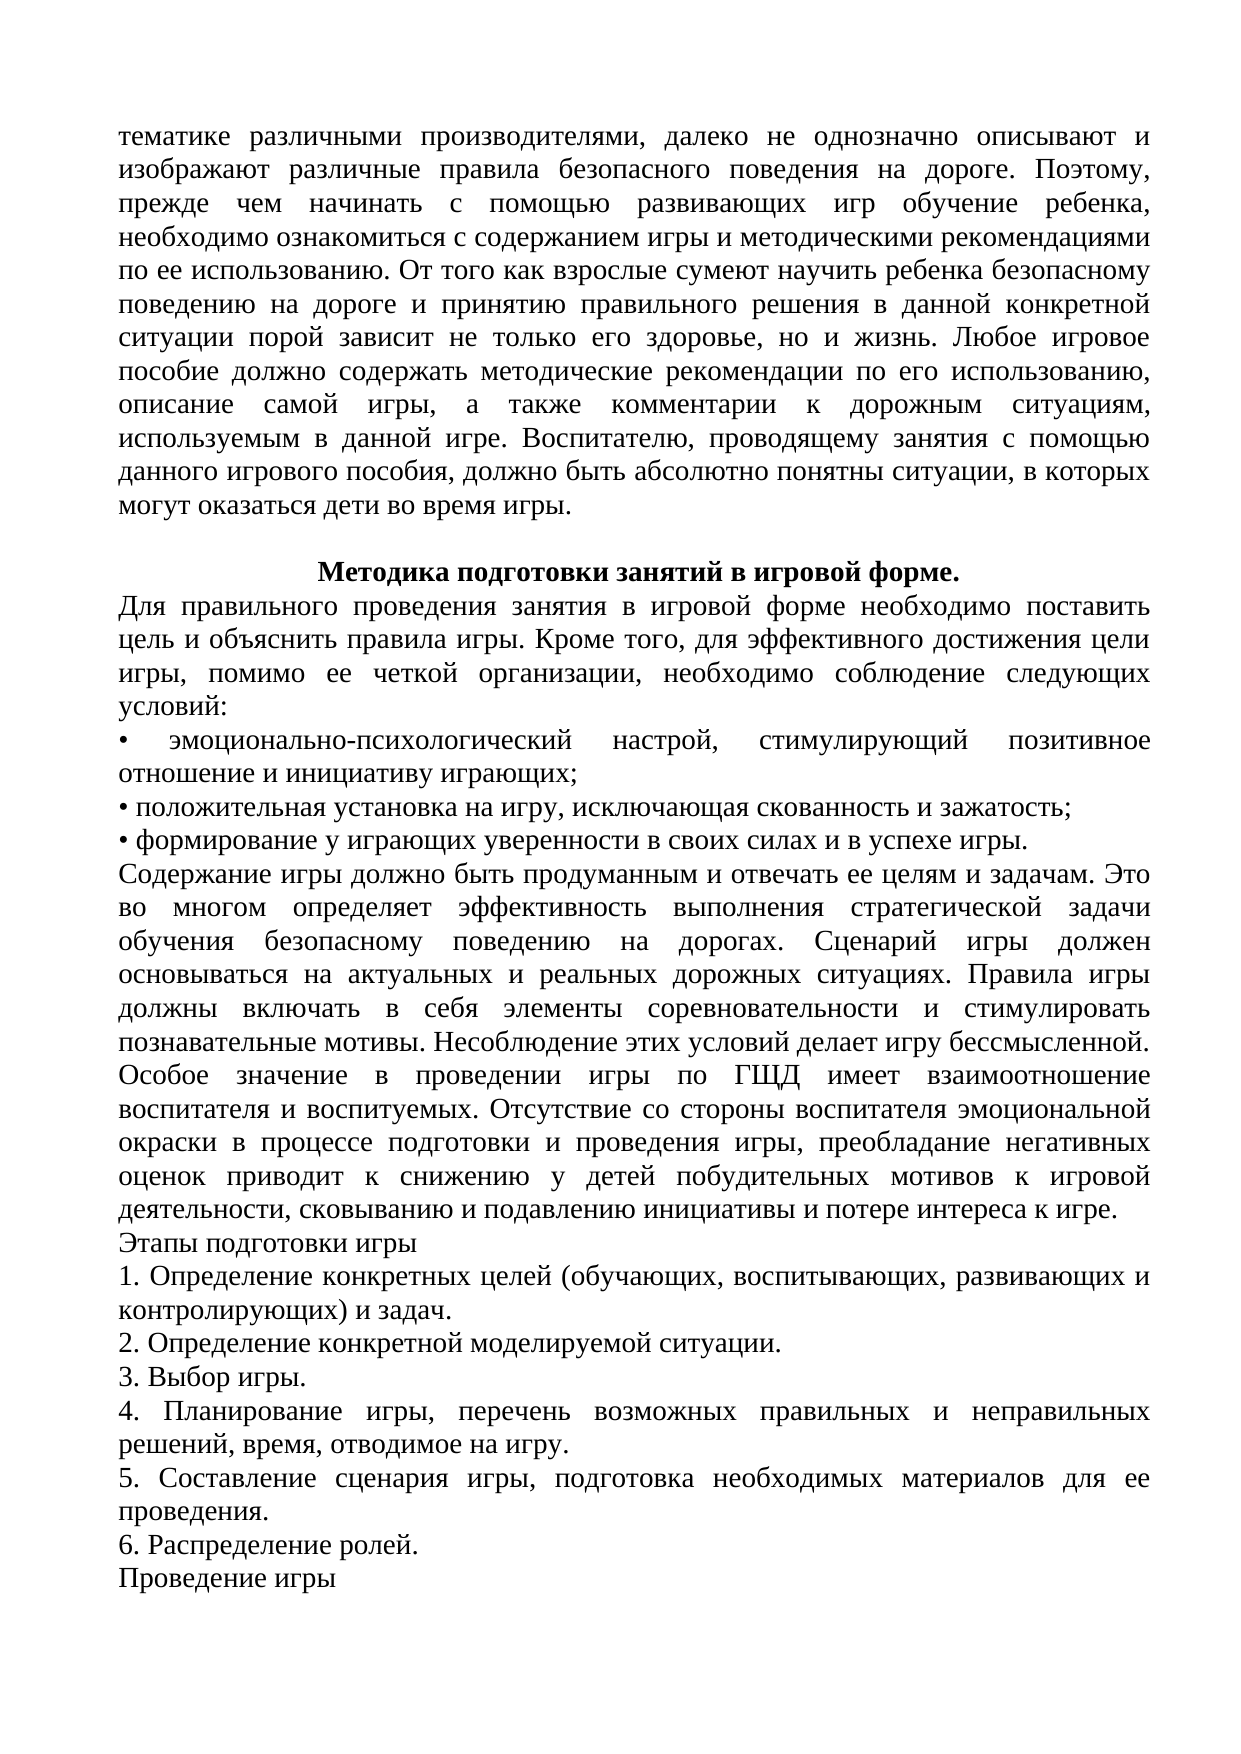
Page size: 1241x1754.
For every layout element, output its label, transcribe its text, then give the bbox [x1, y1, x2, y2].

text Для правильного проведения занятия в игровой форме необходимо поставить цель и объяснить правила игры. Кроме того, для эффективного достижения цели игры, помимо ее четкой организации, необходимо соблюдение следующих условий: [118, 588, 1152, 722]
text Методика подготовки занятий в игровой форме. [118, 554, 1152, 588]
text Этапы подготовки игры [118, 1225, 1152, 1258]
text 3. Выбор игры. [118, 1359, 1152, 1393]
text Особое значение в проведении игры по ГЩД имеет взаимоотношение воспитателя и воспитуемых. Отсутствие со стороны воспитателя эмоциональной окраски в процессе подготовки и проведения игры, преобладание негативных оценок приводит к снижению у детей побудительных мотивов к игровой деятельности, сковыванию и подавлению инициативы и потере интереса к игре. [118, 1057, 1152, 1225]
text 2. Определение конкретной моделируемой ситуации. [118, 1326, 1152, 1359]
text • положительная установка на игру, исключающая скованность и зажатость; [118, 789, 1152, 822]
text • формирование у играющих уверенности в своих силах и в успехе игры. [118, 822, 1152, 856]
text • эмоционально-психологический настрой, стимулирующий позитивное отношение и инициативу играющих; [118, 722, 1152, 789]
text 6. Распределение ролей. [118, 1527, 1152, 1560]
text 4. Планирование игры, перечень возможных правильных и неправильных решений, время, отводимое на игру. [118, 1393, 1152, 1460]
text Проведение игры [118, 1560, 1152, 1594]
text 1. Определение конкретных целей (обучающих, воспитывающих, развивающих и контролирующих) и задач. [118, 1258, 1152, 1326]
text Содержание игры должно быть продуманным и отвечать ее целям и задачам. Это во многом определяет эффективность выполнения стратегической задачи обучения безопасному поведению на дорогах. Сценарий игры должен основываться на актуальных и реальных дорожных ситуациях. Правила игры должны включать в себя элементы соревновательности и стимулировать познавательные мотивы. Несоблюдение этих условий делает игру бессмысленной. [118, 856, 1152, 1057]
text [118, 118, 1152, 521]
text 5. Составление сценария игры, подготовка необходимых материалов для ее проведения. [118, 1460, 1152, 1527]
